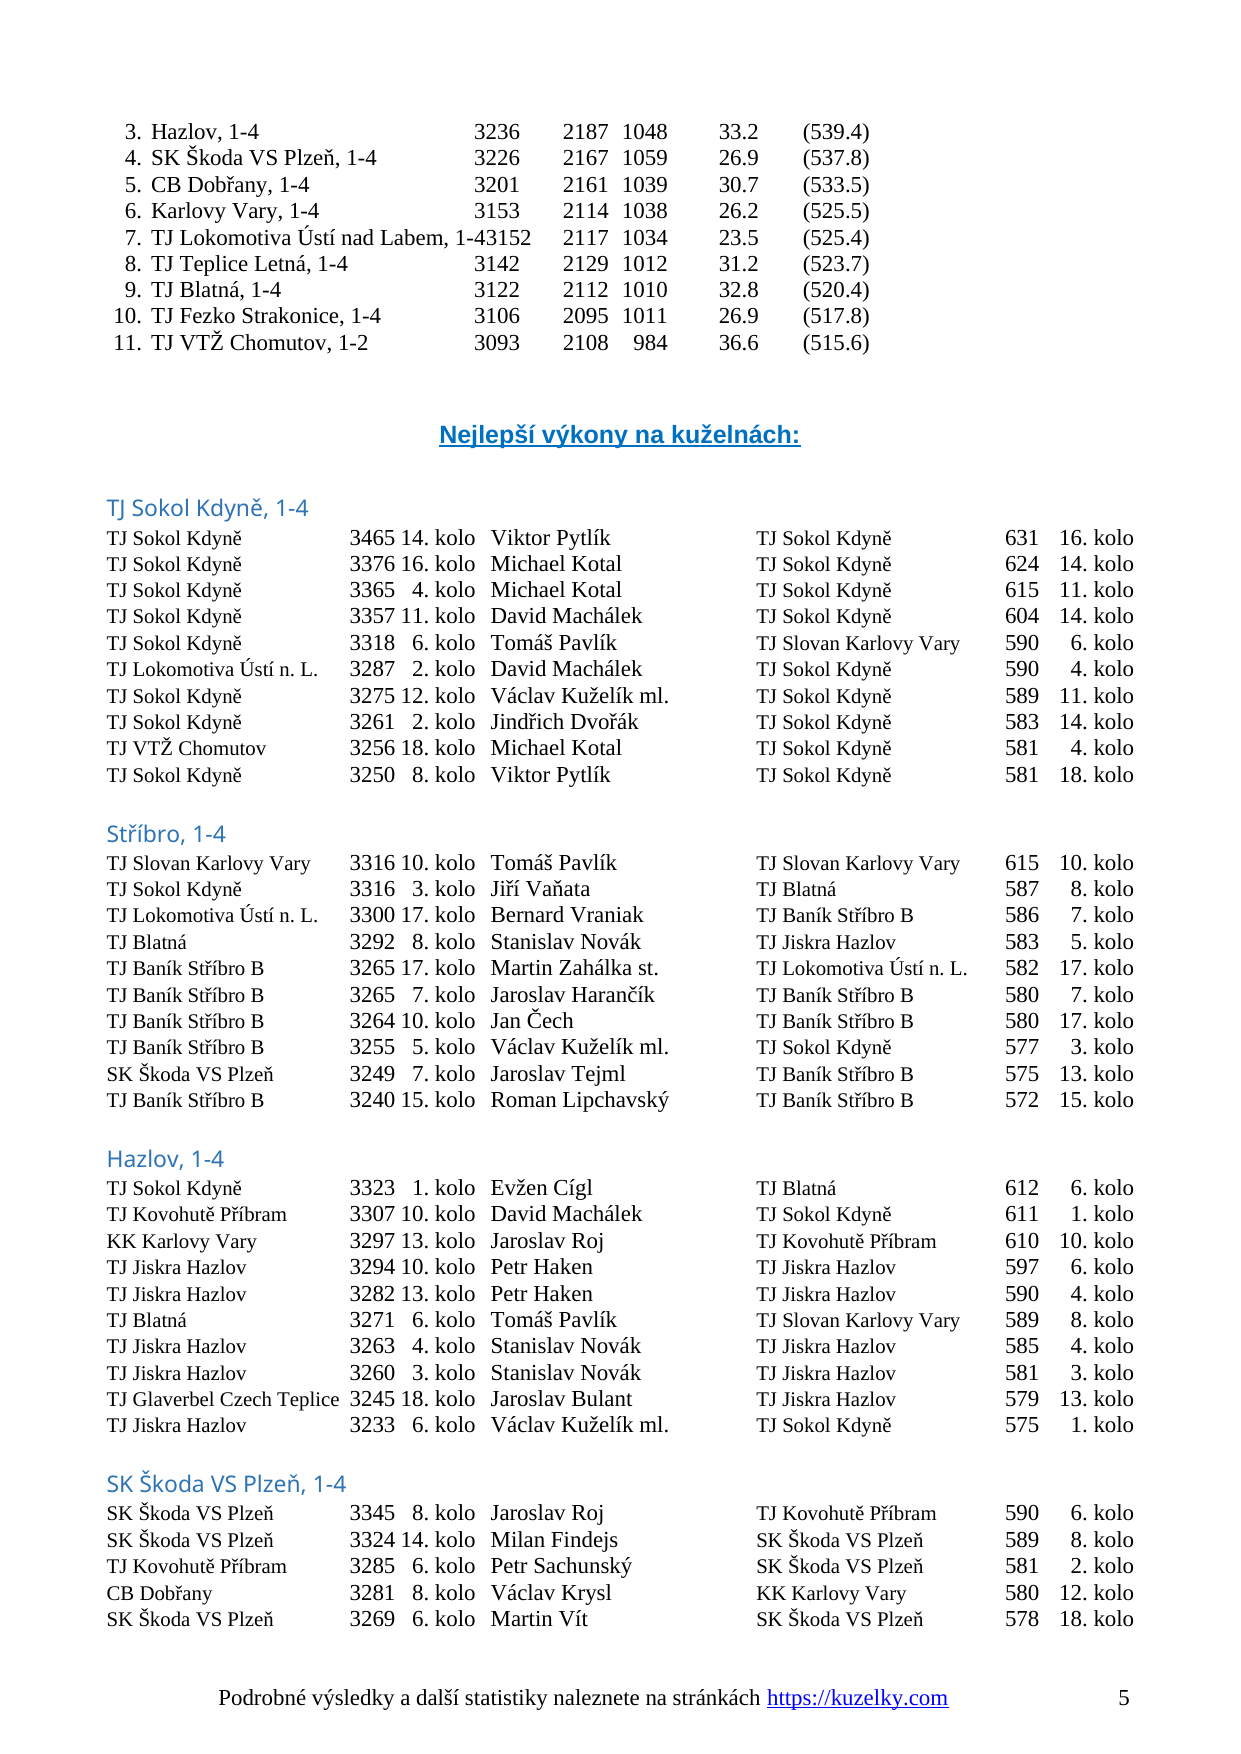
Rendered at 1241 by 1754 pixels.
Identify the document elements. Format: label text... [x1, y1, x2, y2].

text SK Škoda VS Plzeň 3269 6. kolo Martin Vít SK Škoda VS Plzeň 578 18. kolo [106, 1605, 1134, 1631]
text TJ Sokol Kdyně 3465 14. kolo Viktor Pytlík TJ Sokol Kdyně 631 16. kolo [106, 523, 1134, 550]
text TJ Jiskra Hazlov 3263 4. kolo Stanislav Novák TJ Jiskra Hazlov 585 4. kolo [106, 1332, 1134, 1359]
text TJ Blatná 3271 6. kolo Tomáš Pavlík TJ Slovan Karlovy Vary 589 8. kolo [106, 1306, 1134, 1332]
text TJ VTŽ Chomutov 3256 18. kolo Michael Kotal TJ Sokol Kdyně 581 4. kolo [106, 734, 1134, 761]
text KK Karlovy Vary 3297 13. kolo Jaroslav Roj TJ Kovohutě Příbram 610 10. kolo [106, 1227, 1134, 1253]
text SK Škoda VS Plzeň 3345 8. kolo Jaroslav Roj TJ Kovohutě Příbram 590 6. kolo [106, 1499, 1134, 1526]
text CB Dobřany 3281 8. kolo Václav Krysl KK Karlovy Vary 580 12. kolo [106, 1578, 1134, 1605]
text 10. TJ Fezko Strakonice, 1-4 3106 2095 1011 26.9 (517.8) [106, 303, 1134, 329]
text TJ Lokomotiva Ústí n. L. 3300 17. kolo Bernard Vraniak TJ Baník Stříbro B 586 7. kolo [106, 902, 1134, 928]
text TJ Kovohutě Příbram 3285 6. kolo Petr Sachunský SK Škoda VS Plzeň 581 2. kolo [106, 1552, 1134, 1578]
text TJ Blatná 3292 8. kolo Stanislav Novák TJ Jiskra Hazlov 583 5. kolo [106, 928, 1134, 954]
subtitle TJ Sokol Kdyně, 1-4 [106, 492, 1134, 523]
text TJ Baník Stříbro B 3255 5. kolo Václav Kuželík ml. TJ Sokol Kdyně 577 3. kolo [106, 1033, 1134, 1060]
text TJ Jiskra Hazlov 3282 13. kolo Petr Haken TJ Jiskra Hazlov 590 4. kolo [106, 1279, 1134, 1306]
text TJ Sokol Kdyně 3318 6. kolo Tomáš Pavlík TJ Slovan Karlovy Vary 590 6. kolo [106, 629, 1134, 655]
text TJ Slovan Karlovy Vary 3316 10. kolo Tomáš Pavlík TJ Slovan Karlovy Vary 615 10. kolo [106, 849, 1134, 875]
text TJ Sokol Kdyně 3261 2. kolo Jindřich Dvořák TJ Sokol Kdyně 583 14. kolo [106, 708, 1134, 734]
text TJ Sokol Kdyně 3323 1. kolo Evžen Cígl TJ Blatná 612 6. kolo [106, 1174, 1134, 1201]
text SK Škoda VS Plzeň 3324 14. kolo Milan Findejs SK Škoda VS Plzeň 589 8. kolo [106, 1526, 1134, 1552]
text TJ Sokol Kdyně 3316 3. kolo Jiří Vaňata TJ Blatná 587 8. kolo [106, 875, 1134, 902]
text 6. Karlovy Vary, 1-4 3153 2114 1038 26.2 (525.5) [106, 197, 1134, 223]
text 5. CB Dobřany, 1-4 3201 2161 1039 30.7 (533.5) [106, 171, 1134, 197]
text 8. TJ Teplice Letná, 1-4 3142 2129 1012 31.2 (523.7) [106, 250, 1134, 276]
text TJ Jiskra Hazlov 3260 3. kolo Stanislav Novák TJ Jiskra Hazlov 581 3. kolo [106, 1359, 1134, 1385]
text TJ Sokol Kdyně 3365 4. kolo Michael Kotal TJ Sokol Kdyně 615 11. kolo [106, 576, 1134, 603]
text TJ Lokomotiva Ústí n. L. 3287 2. kolo David Machálek TJ Sokol Kdyně 590 4. kolo [106, 655, 1134, 682]
text TJ Sokol Kdyně 3376 16. kolo Michael Kotal TJ Sokol Kdyně 624 14. kolo [106, 550, 1134, 576]
text SK Škoda VS Plzeň 3249 7. kolo Jaroslav Tejml TJ Baník Stříbro B 575 13. kolo [106, 1060, 1134, 1086]
subtitle Stříbro, 1-4 [106, 818, 1134, 849]
text TJ Sokol Kdyně 3357 11. kolo David Machálek TJ Sokol Kdyně 604 14. kolo [106, 603, 1134, 629]
text TJ Sokol Kdyně 3275 12. kolo Václav Kuželík ml. TJ Sokol Kdyně 589 11. kolo [106, 682, 1134, 708]
text TJ Baník Stříbro B 3264 10. kolo Jan Čech TJ Baník Stříbro B 580 17. kolo [106, 1007, 1134, 1033]
text TJ Jiskra Hazlov 3294 10. kolo Petr Haken TJ Jiskra Hazlov 597 6. kolo [106, 1253, 1134, 1279]
text TJ Jiskra Hazlov 3233 6. kolo Václav Kuželík ml. TJ Sokol Kdyně 575 1. kolo [106, 1411, 1134, 1438]
text TJ Glaverbel Czech Teplice 3245 18. kolo Jaroslav Bulant TJ Jiskra Hazlov 579 13. kolo [106, 1385, 1134, 1411]
text TJ Baník Stříbro B 3265 17. kolo Martin Zahálka st. TJ Lokomotiva Ústí n. L. 582 17. kolo [106, 954, 1134, 981]
text 9. TJ Blatná, 1-4 3122 2112 1010 32.8 (520.4) [106, 276, 1134, 303]
text 3. Hazlov, 1-4 3236 2187 1048 33.2 (539.4) [106, 118, 1134, 144]
text TJ Baník Stříbro B 3265 7. kolo Jaroslav Harančík TJ Baník Stříbro B 580 7. kolo [106, 981, 1134, 1007]
text TJ Sokol Kdyně 3250 8. kolo Viktor Pytlík TJ Sokol Kdyně 581 18. kolo [106, 761, 1134, 787]
text 11. TJ VTŽ Chomutov, 1-2 3093 2108 984 36.6 (515.6) [106, 329, 1134, 355]
text TJ Kovohutě Příbram 3307 10. kolo David Machálek TJ Sokol Kdyně 611 1. kolo [106, 1201, 1134, 1227]
text TJ Baník Stříbro B 3240 15. kolo Roman Lipchavský TJ Baník Stříbro B 572 15. kolo [106, 1086, 1134, 1112]
subtitle SK Škoda VS Plzeň, 1-4 [106, 1468, 1134, 1499]
text Nejlepší výkony na kuželnách: [94, 421, 1145, 449]
text 7. TJ Lokomotiva Ústí nad Labem, 1-4 3152 2117 1034 23.5 (525.4) [106, 223, 1134, 250]
subtitle Hazlov, 1-4 [106, 1143, 1134, 1174]
text 4. SK Škoda VS Plzeň, 1-4 3226 2167 1059 26.9 (537.8) [106, 144, 1134, 171]
